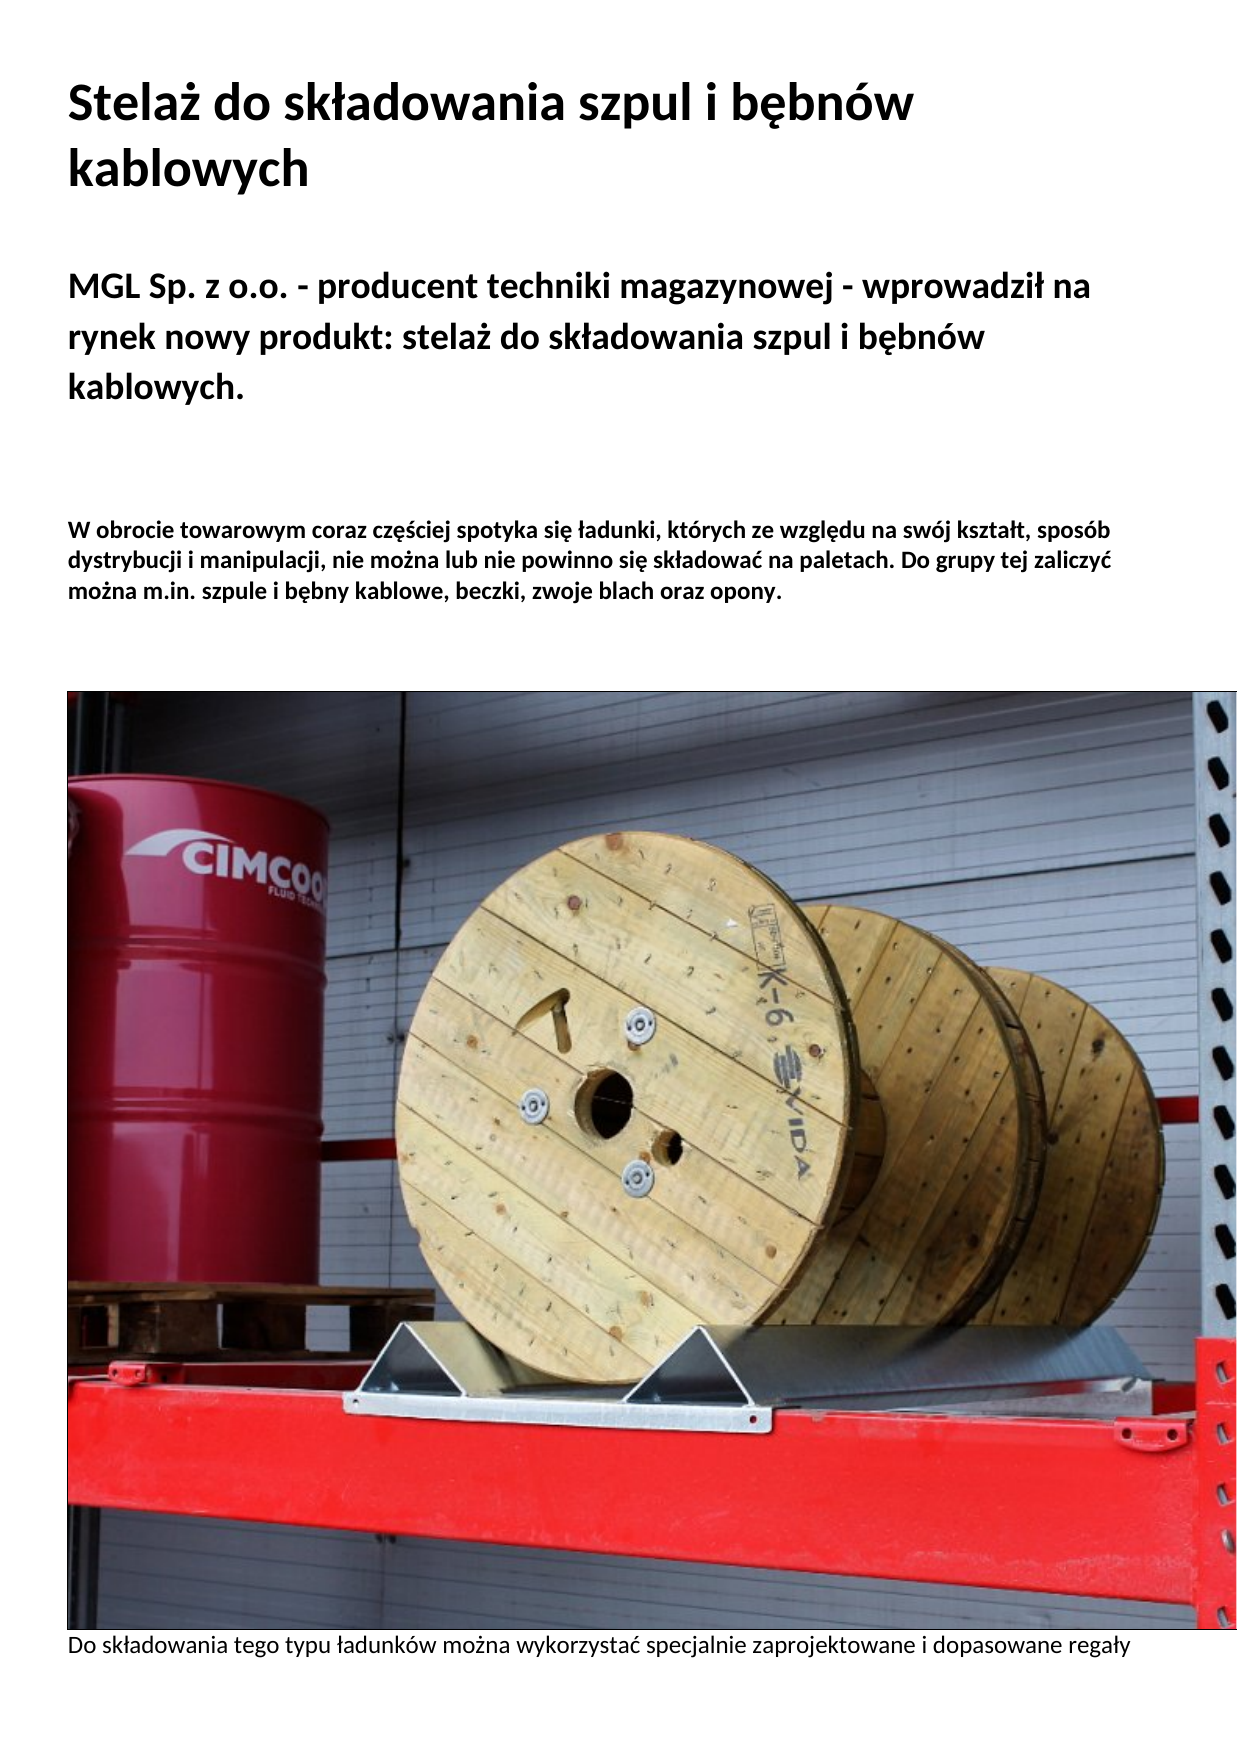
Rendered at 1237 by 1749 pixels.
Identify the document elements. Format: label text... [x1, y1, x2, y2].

text Stelaż do składowania szpul i bębnów kablowych [68, 68, 1169, 200]
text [68, 1630, 1169, 1660]
text MGL Sp. z o.o. - producent techniki magazynowej - wprowadził na rynek nowy produkt: stelaż do składowania szpul i bębnów kablowych. [68, 262, 1169, 409]
picture [68, 692, 1237, 1629]
text W obrocie towarowym coraz częściej spotyka się ładunki, których ze względu na swój kształt, sposób dystrybucji i manipulacji, nie można lub nie powinno się składować na paletach. Do grupy tej zaliczyć można m.in. szpule i bębny kablowe, beczki, zwoje blach oraz opony. [68, 514, 1169, 605]
